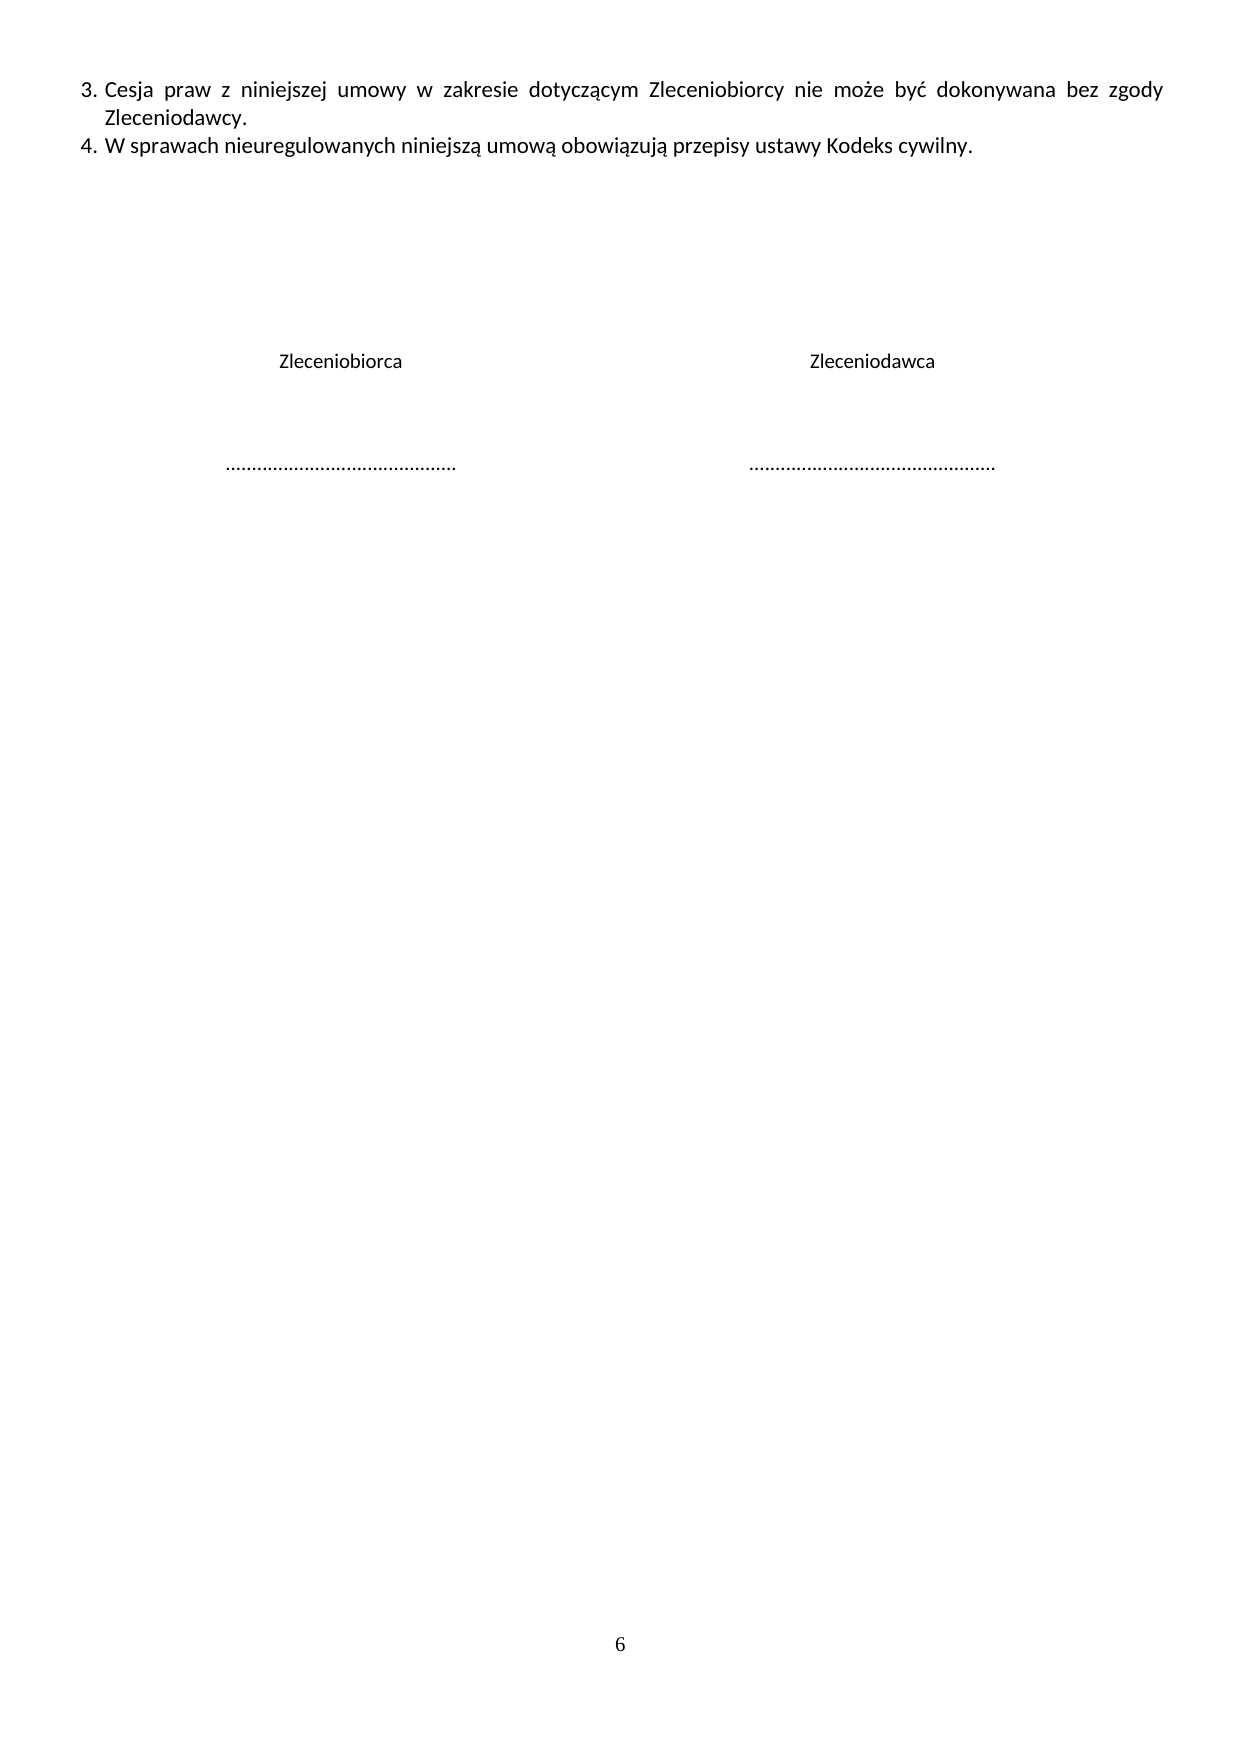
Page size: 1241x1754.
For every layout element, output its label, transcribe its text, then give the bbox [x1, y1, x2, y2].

text ............................................ ............................................... [75, 450, 1165, 475]
list W sprawach nieuregulowanych niniejszą umową obowiązują przepisy ustawy Kodeks cywilny. [98, 131, 1165, 159]
list Cesja praw z niniejszej umowy w zakresie dotyczącym Zleceniobiorcy nie może być dokonywana bez zgody Zleceniodawcy. [98, 75, 1165, 131]
text Zleceniobiorca Zleceniodawca [75, 348, 1165, 374]
